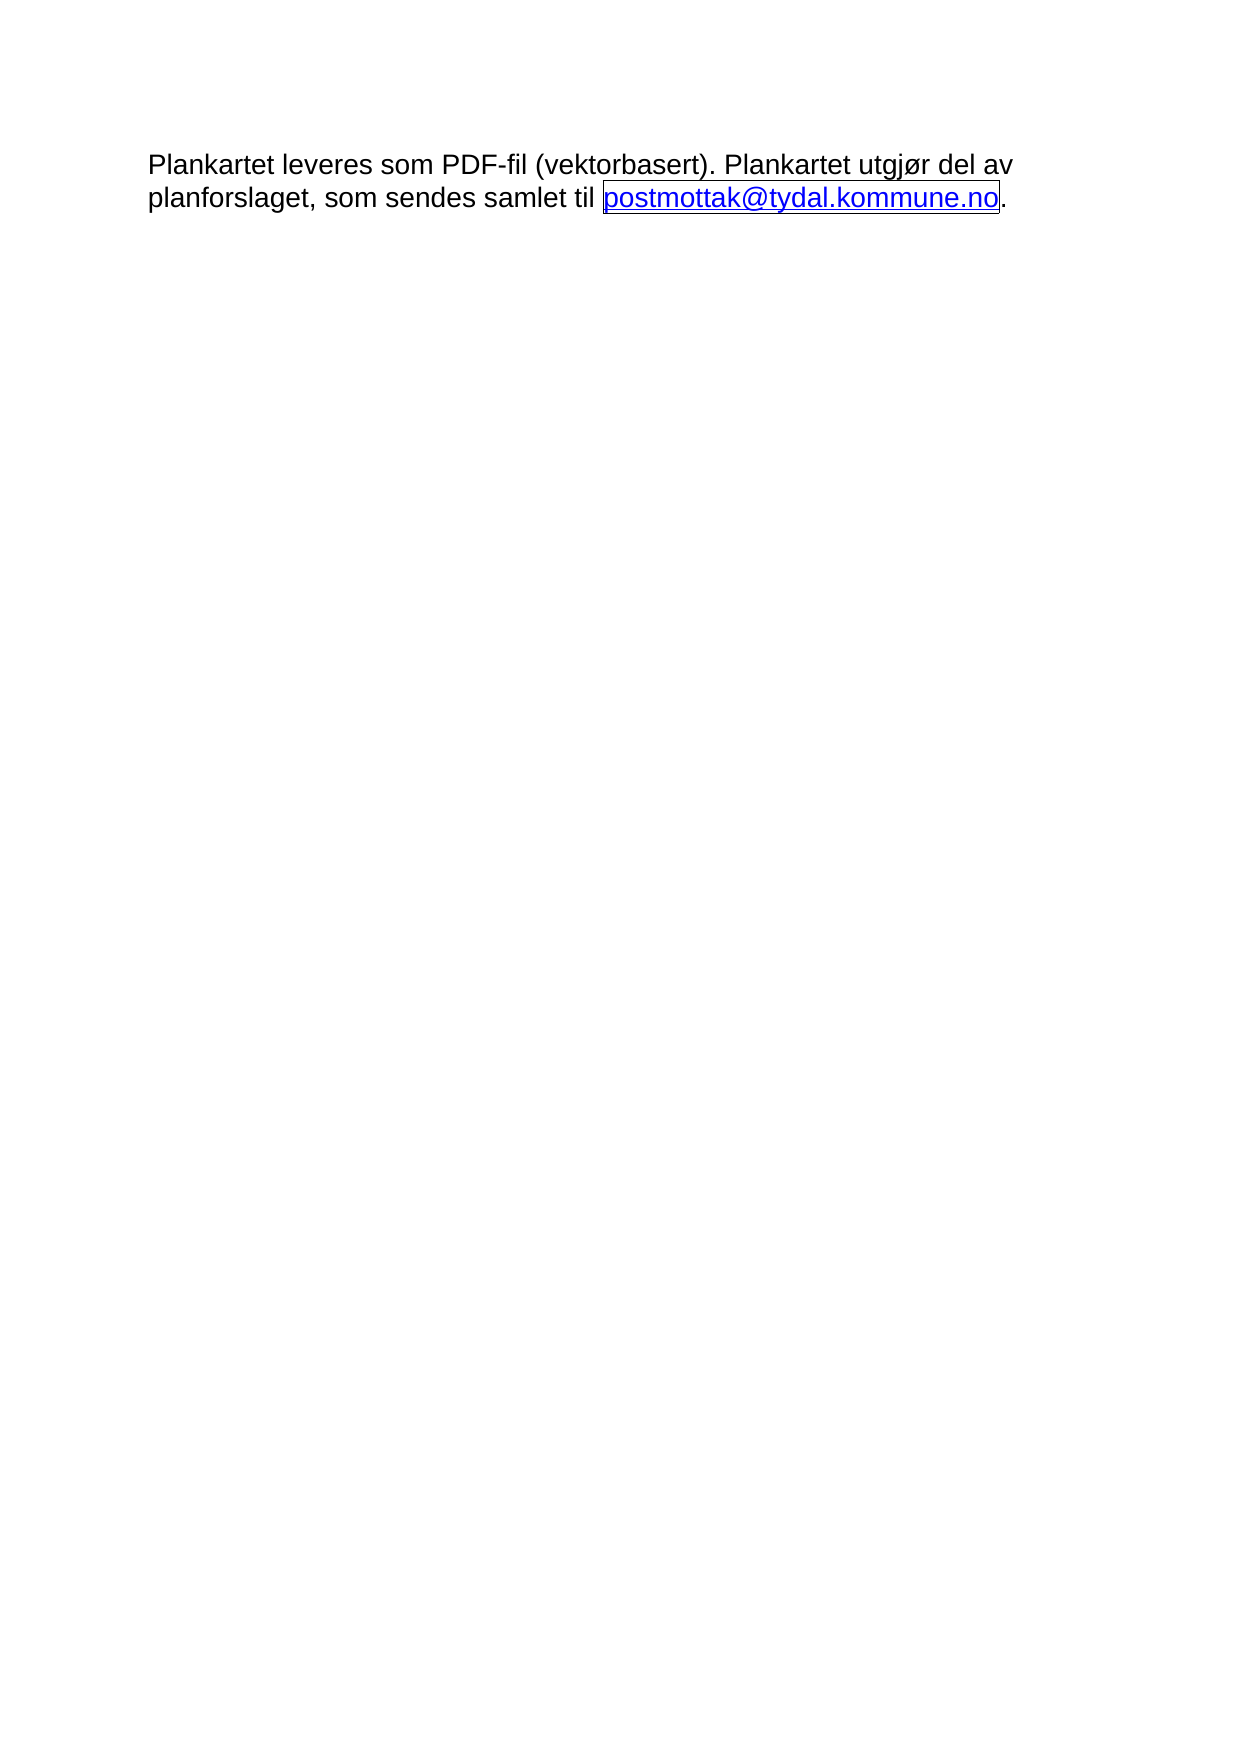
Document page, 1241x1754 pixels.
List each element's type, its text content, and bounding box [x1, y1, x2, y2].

text Plankartet leveres som PDF-fil (vektorbasert). Plankartet utgjør del av planforslaget, som sendes samlet til postmottak@tydal.kommune.no. [148, 148, 1093, 213]
